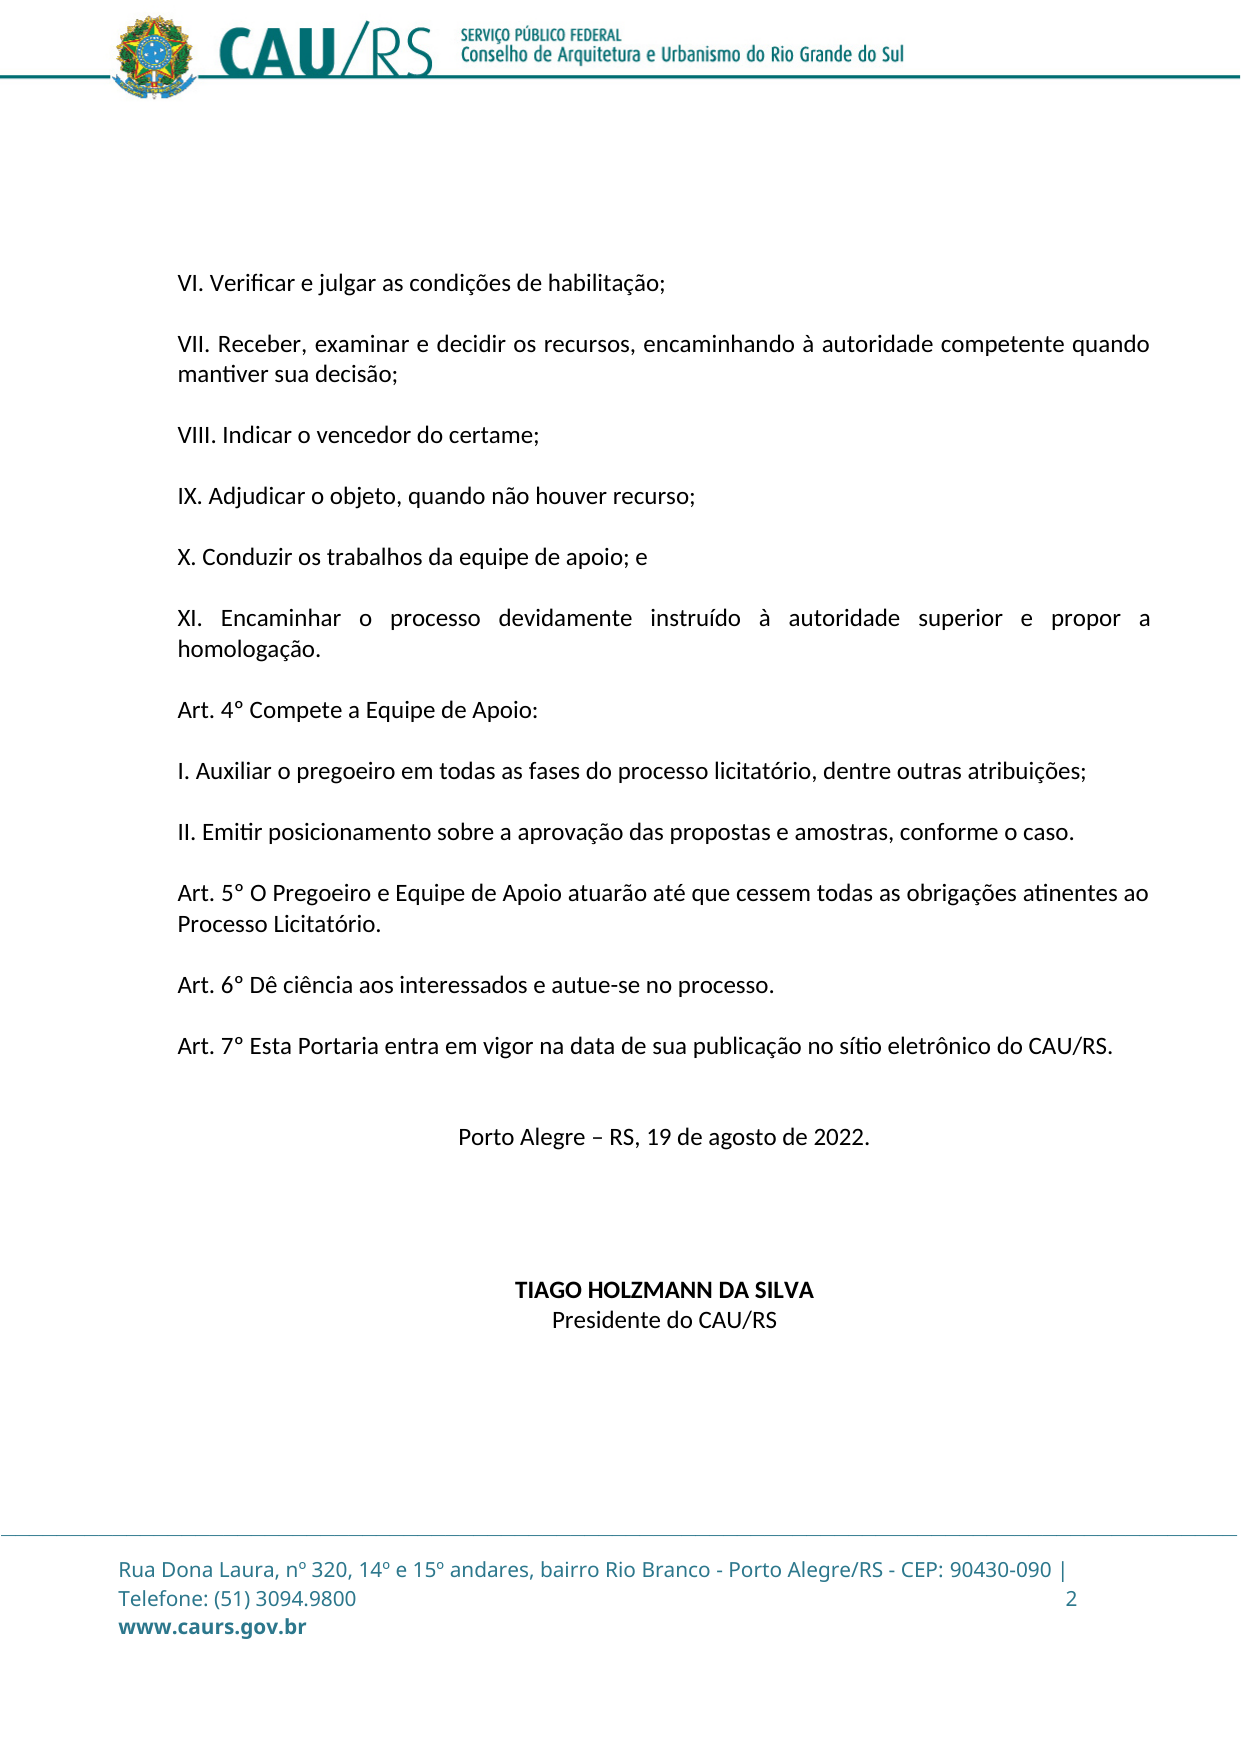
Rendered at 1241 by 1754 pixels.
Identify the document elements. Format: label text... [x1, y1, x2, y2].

text TIAGO HOLZMANN DA SILVA [177, 1274, 1152, 1304]
text XI. Encaminhar o processo devidamente instruído à autoridade superior e propor a homologação. [177, 602, 1152, 663]
picture [0, 0, 1241, 110]
text Art. 4º Compete a Equipe de Apoio: [177, 694, 1152, 724]
text I. Auxiliar o pregoeiro em todas as fases do processo licitatório, dentre outras atribuições; [177, 755, 1152, 786]
text II. Emitir posicionamento sobre a aprovação das propostas e amostras, conforme o caso. [177, 816, 1152, 847]
text IX. Adjudicar o objeto, quando não houver recurso; [177, 480, 1152, 511]
text Porto Alegre – RS, 19 de agosto de 2022. [177, 1121, 1152, 1152]
text VI. Verificar e julgar as condições de habilitação; [177, 267, 1152, 297]
text Art. 7º Esta Portaria entra em vigor na data de sua publicação no sítio eletrônico do CAU/RS. [177, 1030, 1152, 1060]
text Art. 6º Dê ciência aos interessados e autue-se no processo. [177, 969, 1152, 999]
text Presidente do CAU/RS [177, 1304, 1152, 1335]
text VIII. Indicar o vencedor do certame; [177, 419, 1152, 450]
text Art. 5º O Pregoeiro e Equipe de Apoio atuarão até que cessem todas as obrigações atinentes ao Processo Licitatório. [177, 877, 1152, 938]
text X. Conduzir os trabalhos da equipe de apoio; e [177, 541, 1152, 572]
text VII. Receber, examinar e decidir os recursos, encaminhando à autoridade competente quando mantiver sua decisão; [177, 328, 1152, 389]
